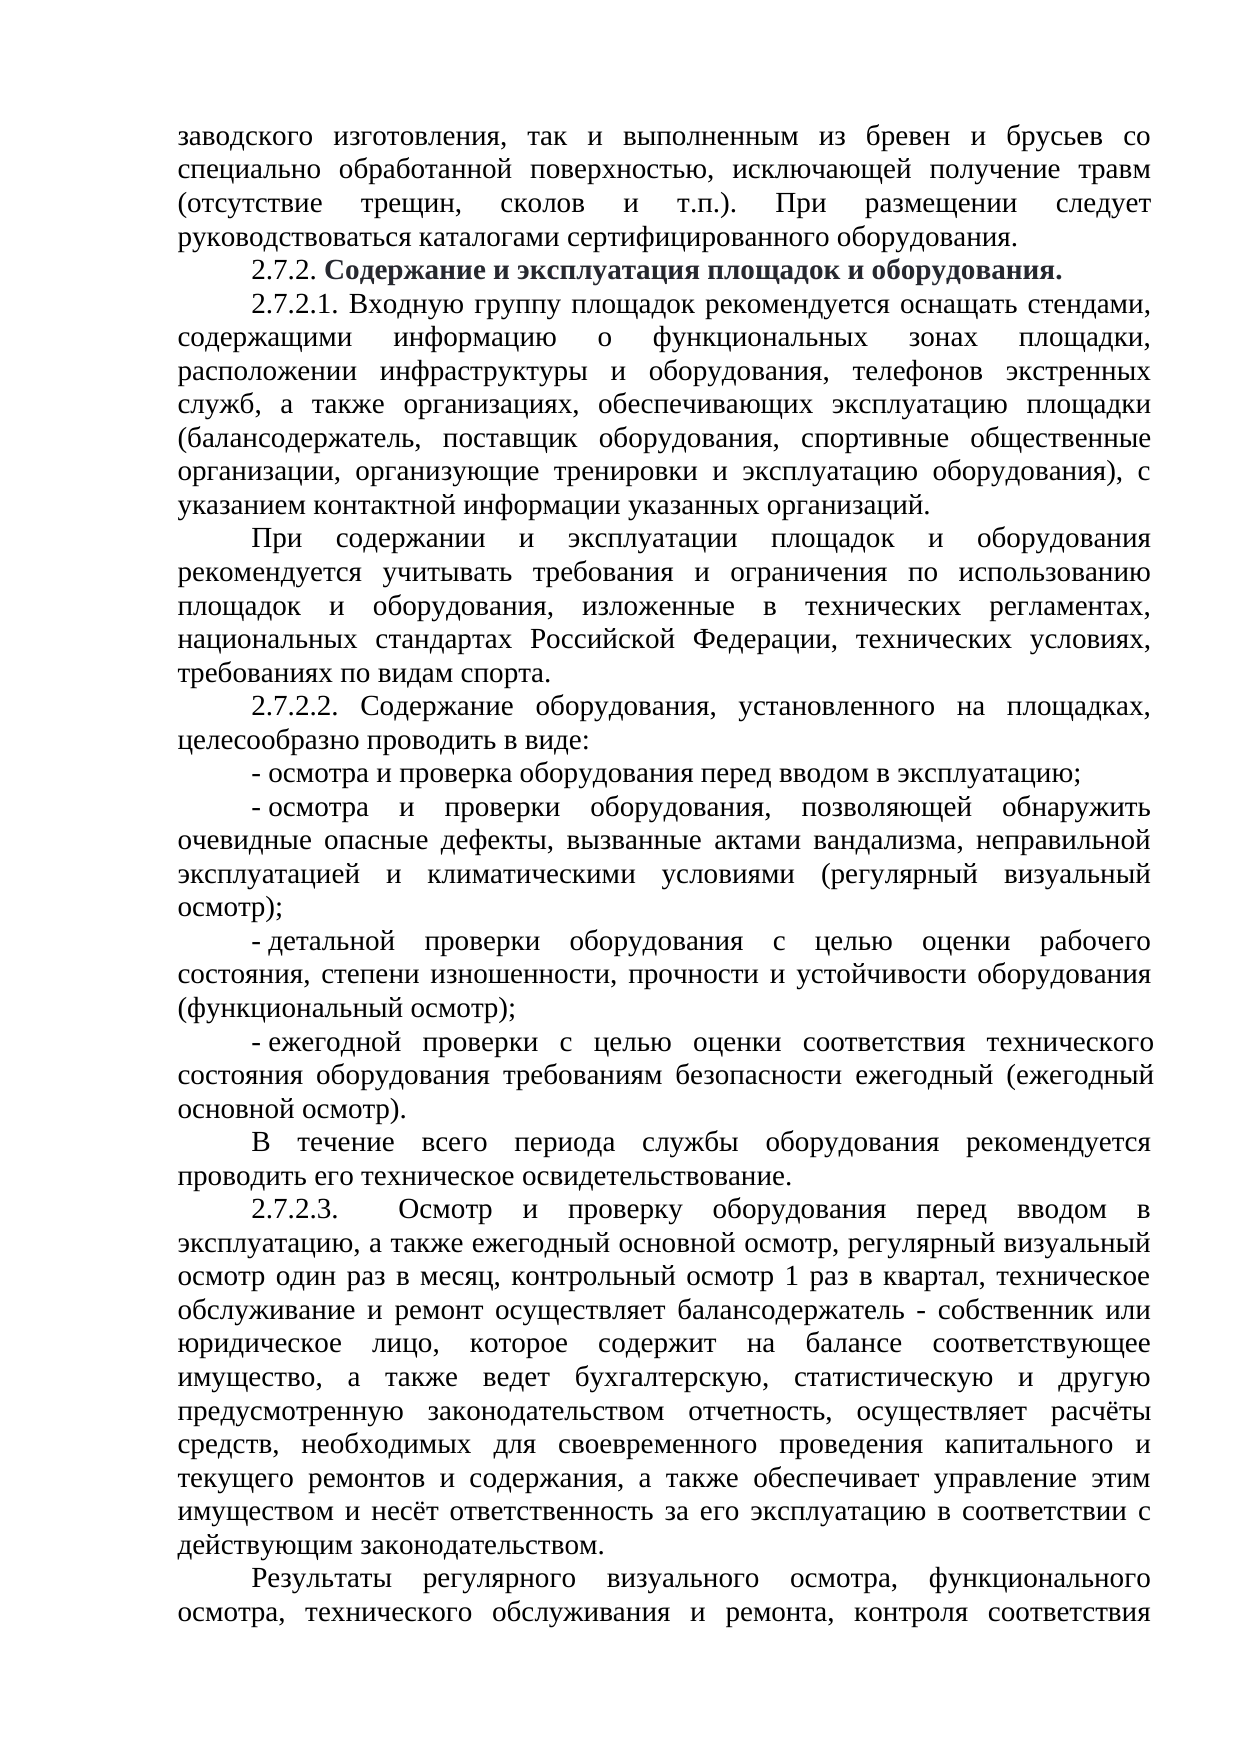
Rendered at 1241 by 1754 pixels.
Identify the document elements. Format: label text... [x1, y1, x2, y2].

text - ежегодной проверки с целью оценки соответствия технического состояния оборудования требованиям безопасности ежегодный (ежегодный основной осмотр). [177, 1024, 1155, 1124]
text В течение всего периода службы оборудования рекомендуется проводить его техническое освидетельствование. [177, 1124, 1152, 1191]
text - детальной проверки оборудования с целью оценки рабочего состояния, степени изношенности, прочности и устойчивости оборудования (функциональный осмотр); [177, 923, 1152, 1024]
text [177, 118, 1152, 252]
text 2.7.2.1. Входную группу площадок рекомендуется оснащать стендами, содержащими информацию о функциональных зонах площадки, расположении инфраструктуры и оборудования, телефонов экстренных служб, а также организациях, обеспечивающих эксплуатацию площадки (балансодержатель, поставщик оборудования, спортивные общественные организации, организующие тренировки и эксплуатацию оборудования), с указанием контактной информации указанных организаций. [177, 286, 1152, 521]
text При содержании и эксплуатации площадок и оборудования рекомендуется учитывать требования и ограничения по использованию площадок и оборудования, изложенные в технических регламентах, национальных стандартах Российской Федерации, технических условиях, требованиях по видам спорта. [177, 521, 1152, 688]
text 2.7.2.3. Осмотр и проверку оборудования перед вводом в эксплуатацию, а также ежегодный основной осмотр, регулярный визуальный осмотр один раз в месяц, контрольный осмотр 1 раз в квартал, техническое обслуживание и ремонт осуществляет балансодержатель - собственник или юридическое лицо, которое содержит на балансе соответствующее имущество, а также ведет бухгалтерскую, статистическую и другую предусмотренную законодательством отчетность, осуществляет расчёты средств, необходимых для своевременного проведения капитального и текущего ремонтов и содержания, а также обеспечивает управление этим имуществом и несёт ответственность за его эксплуатацию в соответствии с действующим законодательством. [177, 1191, 1152, 1560]
text - осмотра и проверки оборудования, позволяющей обнаружить очевидные опасные дефекты, вызванные актами вандализма, неправильной эксплуатацией и климатическими условиями (регулярный визуальный осмотр); [177, 789, 1152, 923]
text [177, 1560, 1152, 1627]
text - осмотра и проверка оборудования перед вводом в эксплуатацию; [177, 755, 1152, 789]
text 2.7.2. Содержание и эксплуатация площадок и оборудования. [177, 252, 1152, 286]
text 2.7.2.2. Содержание оборудования, установленного на площадках, целесообразно проводить в виде: [177, 688, 1152, 755]
